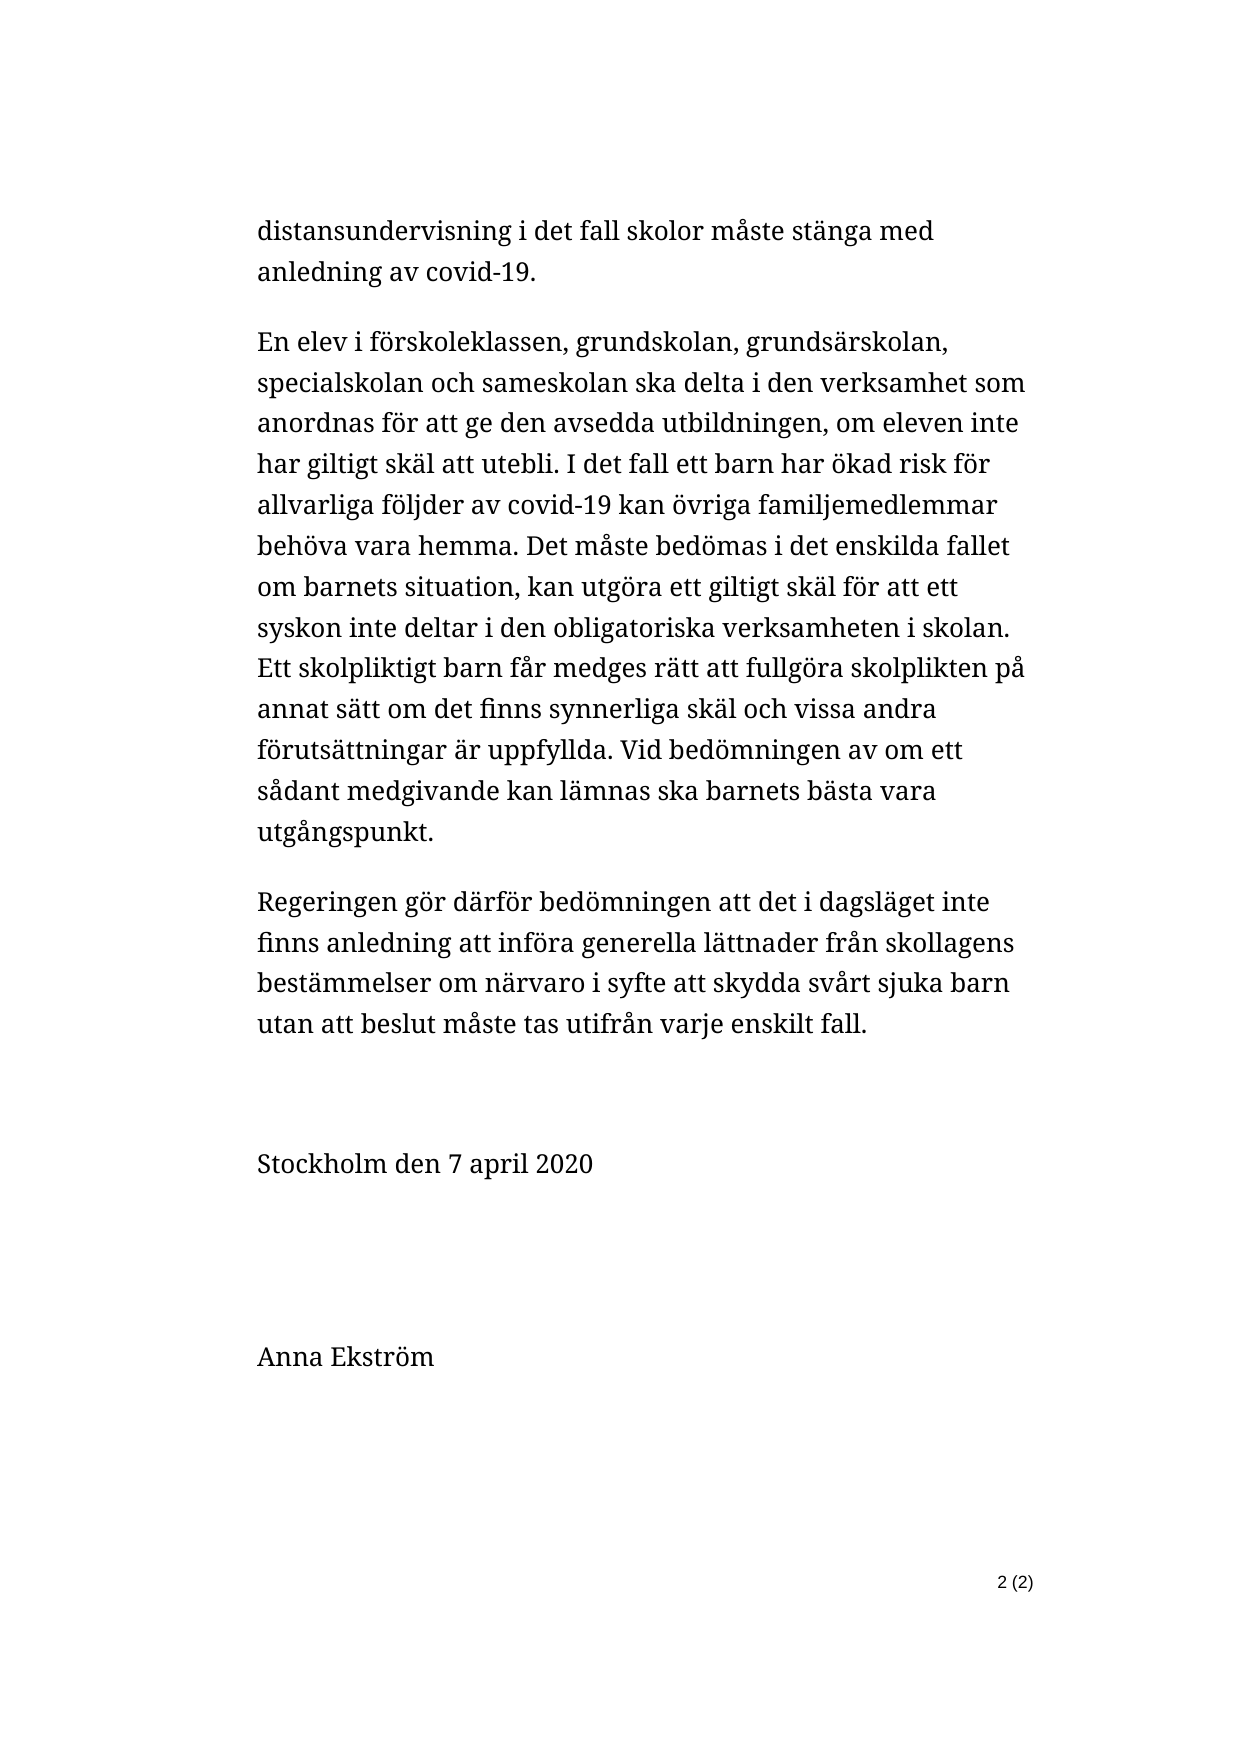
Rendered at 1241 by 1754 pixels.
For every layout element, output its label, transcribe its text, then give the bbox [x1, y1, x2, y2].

text En elev i förskoleklassen, grundskolan, grundsärskolan, specialskolan och sameskolan ska delta i den verksamhet som anordnas för att ge den avsedda utbildningen, om eleven inte har giltigt skäl att utebli. I det fall ett barn har ökad risk för allvarliga följder av covid-19 kan övriga familjemedlemmar behöva vara hemma. Det måste bedömas i det enskilda fallet om barnets situation, kan utgöra ett giltigt skäl för att ett syskon inte deltar i den obligatoriska verksamheten i skolan. Ett skolpliktigt barn får medges rätt att fullgöra skolplikten på annat sätt om det finns synnerliga skäl och vissa andra förutsättningar är uppfyllda. Vid bedömningen av om ett sådant medgivande kan lämnas ska barnets bästa vara utgångspunkt. [257, 323, 1033, 849]
text Stockholm den [257, 1146, 1033, 1181]
text Anna Ekström [257, 1338, 1033, 1374]
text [257, 213, 1033, 289]
text Regeringen gör därför bedömningen att det i dagsläget inte finns anledning att införa generella lättnader från skollagens bestämmelser om närvaro i syfte att skydda svårt sjuka barn utan att beslut måste tas utifrån varje enskilt fall. [257, 883, 1033, 1041]
